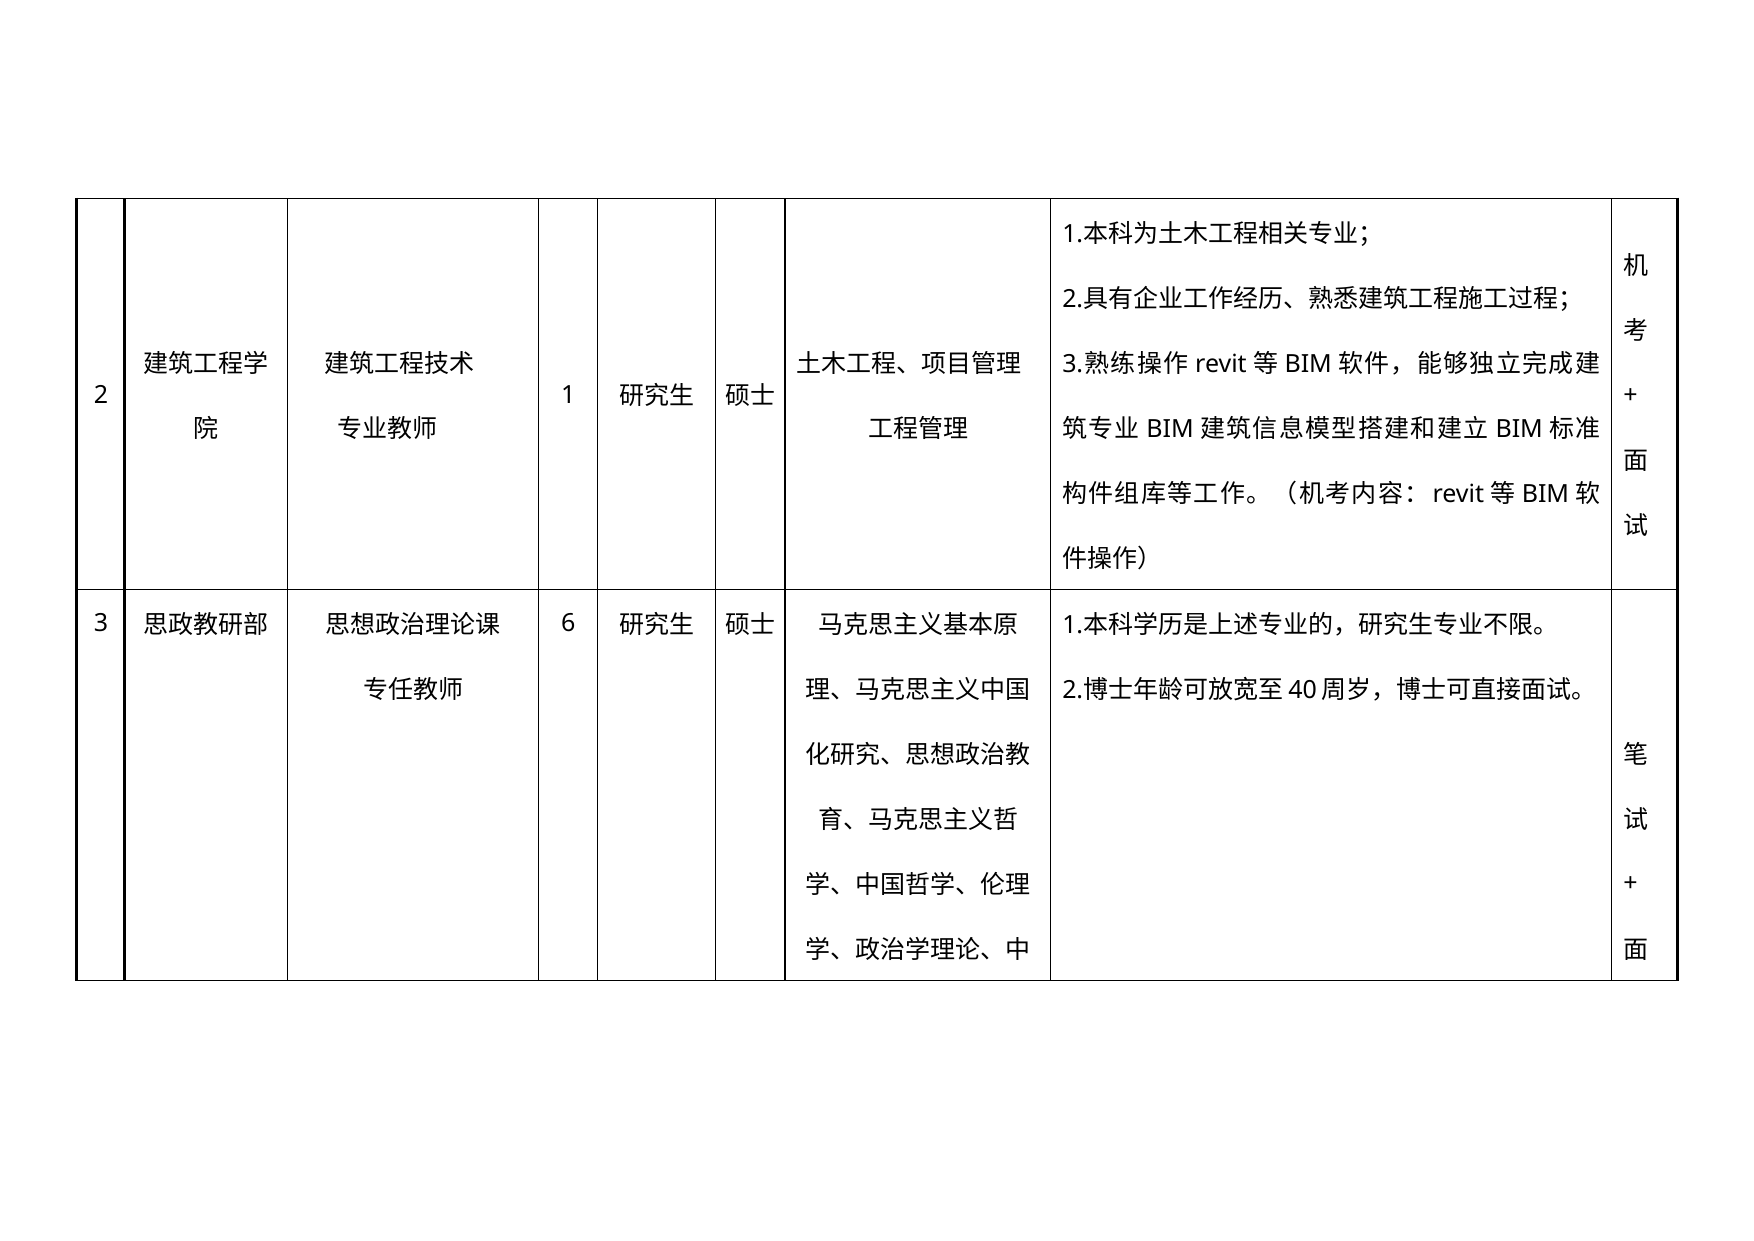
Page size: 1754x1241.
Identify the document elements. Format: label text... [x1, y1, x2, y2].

table_cell 研究生 [598, 199, 715, 589]
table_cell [1051, 199, 1611, 589]
table_cell 2 [78, 199, 123, 589]
table_cell 思想政治理论课 专任教师 [288, 590, 538, 980]
table_cell 土木工程、项目管理 工程管理 [786, 199, 1050, 589]
table_cell 笔试 + 面试 [1612, 590, 1676, 980]
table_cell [1051, 590, 1611, 980]
table_cell 3 [78, 590, 123, 980]
table_cell 1 [539, 199, 597, 589]
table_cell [786, 590, 1050, 980]
table_cell 机考 + 面试 [1612, 199, 1676, 589]
table_cell 硕士 [716, 590, 784, 980]
table_cell 硕士 [716, 199, 784, 589]
table_cell 研究生 [598, 590, 715, 980]
table_cell 6 [539, 590, 597, 980]
table_cell 建筑工程学院 [126, 199, 287, 589]
table_cell 思政教研部 [126, 590, 287, 980]
table_cell 建筑工程技术 专业教师 [288, 199, 538, 589]
